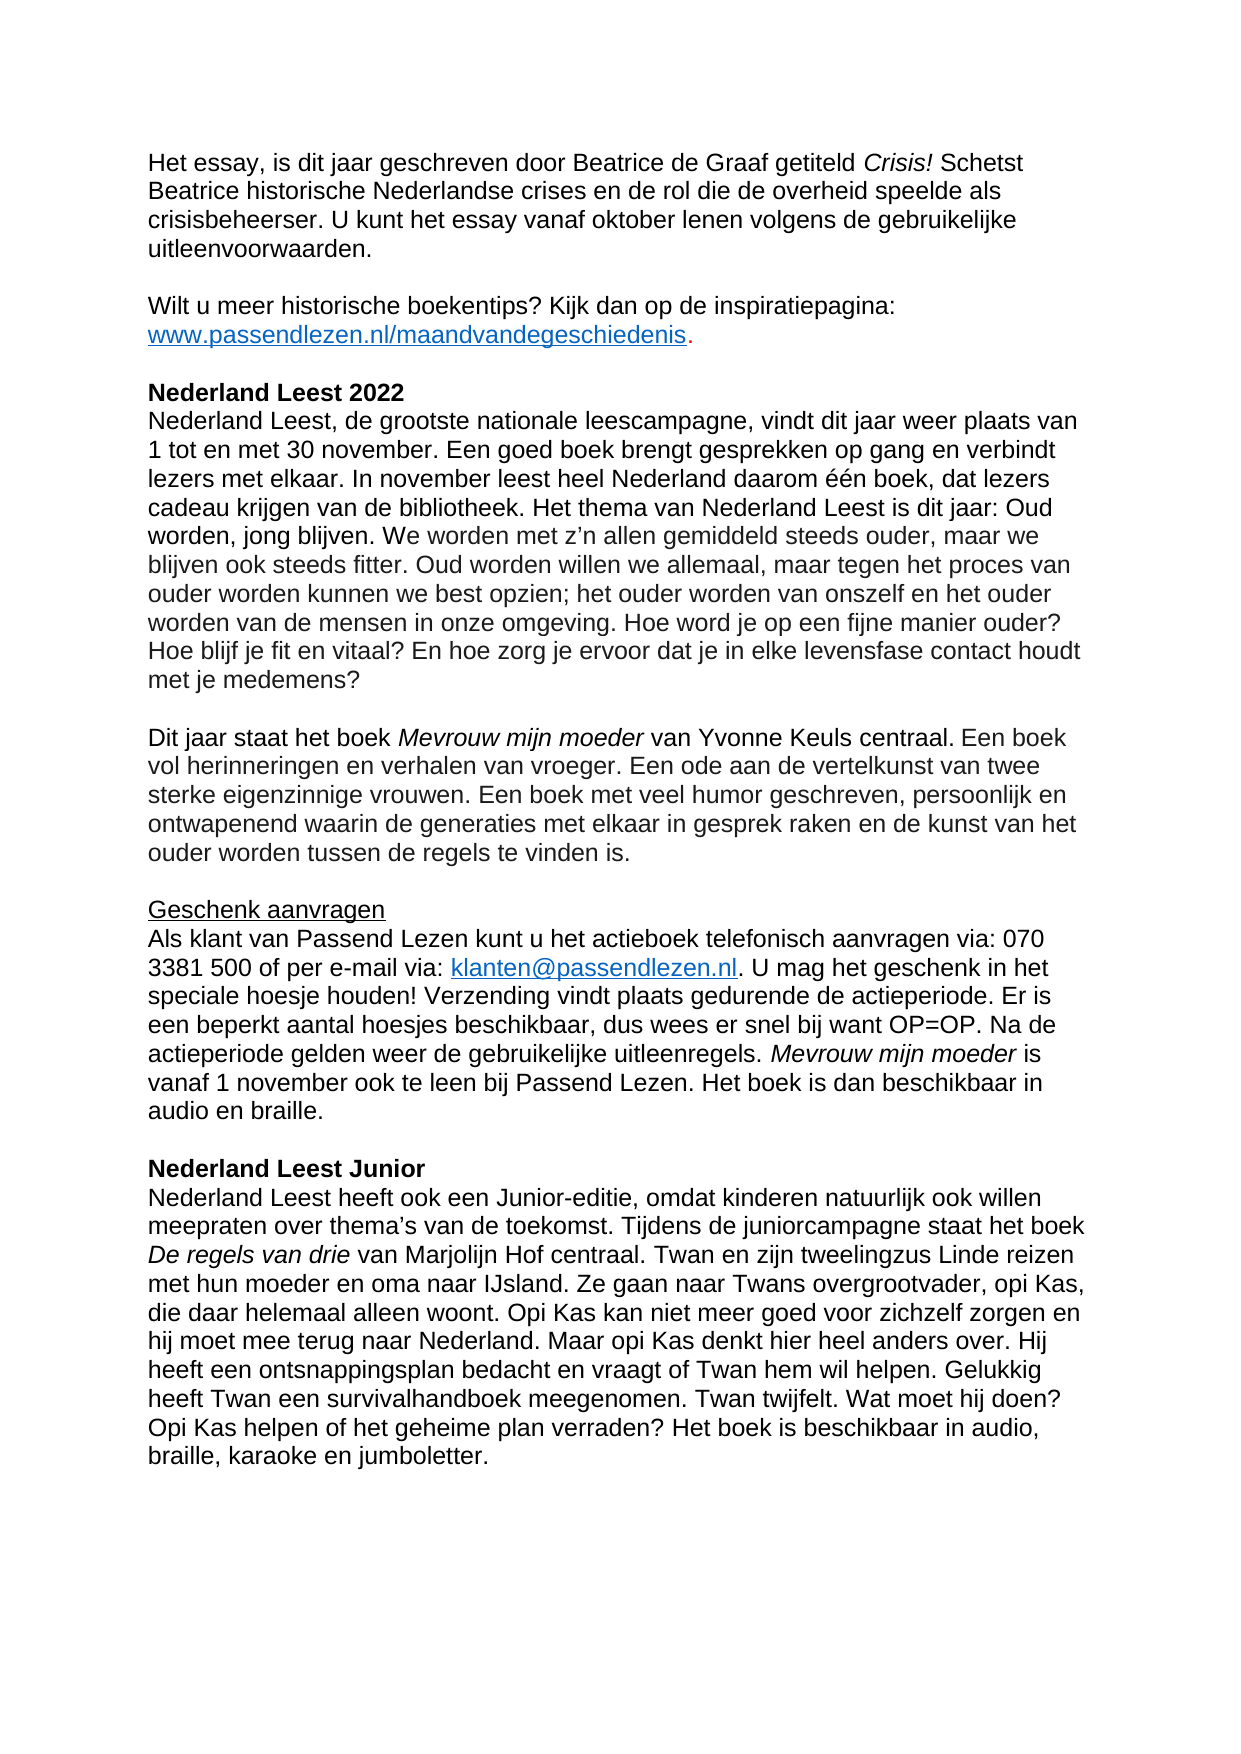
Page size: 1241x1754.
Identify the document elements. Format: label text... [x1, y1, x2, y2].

text Dit jaar staat het boek Mevrouw mijn moeder van Yvonne Keuls centraal. Een boek vol herinneringen en verhalen van vroeger. Een ode aan de vertelkunst van twee sterke eigenzinnige vrouwen. Een boek met veel humor geschreven, persoonlijk en ontwapenend waarin de generaties met elkaar in gesprek raken en de kunst van het ouder worden tussen de regels te vinden is. [631, 723, 1093, 866]
text Geschenk aanvragen [148, 895, 1093, 924]
text Het essay, is dit jaar geschreven door Beatrice de Graaf getiteld Crisis! Schetst Beatrice historische Nederlandse crises en de rol die de overheid speelde als crisisbeheerser. U kunt het essay vanaf oktober lenen volgens de gebruikelijke uitleenvoorwaarden. [148, 148, 1093, 263]
text Wilt u meer historische boekentips? Kijk dan op de inspiratiepagina: www.passendlezen.nl/maandvandegeschiedenis. [148, 291, 1093, 349]
text Als klant van Passend Lezen kunt u het actieboek telefonisch aanvragen via: 070 3381 500 of per e-mail via: klanten@passendlezen.nl. U mag het geschenk in het speciale hoesje houden! Verzending vindt plaats gedurende de actieperiode. Er is een beperkt aantal hoesjes beschikbaar, dus wees er snel bij want OP=OP. Na de actieperiode gelden weer de gebruikelijke uitleenregels. Mevrouw mijn moeder is vanaf 1 november ook te leen bij Passend Lezen. Het boek is dan beschikbaar in audio en braille. [148, 924, 1093, 1125]
text Nederland Leest Junior [148, 1154, 1093, 1183]
text Nederland Leest heeft ook een Junior-editie, omdat kinderen natuurlijk ook willen meepraten over thema’s van de toekomst. Tijdens de juniorcampagne staat het boek De regels van drie van Marjolijn Hof centraal. Twan en zijn tweelingzus Linde reizen met hun moeder en oma naar IJsland. Ze gaan naar Twans overgrootvader, opi Kas, die daar helemaal alleen woont. Opi Kas kan niet meer goed voor zichzelf zorgen en hij moet mee terug naar Nederland. Maar opi Kas denkt hier heel anders over. Hij heeft een ontsnappingsplan bedacht en vraagt of Twan hem wil helpen. Gelukkig heeft Twan een survivalhandboek meegenomen. Twan twijfelt. Wat moet hij doen? Opi Kas helpen of het geheime plan verraden? Het boek is beschikbaar in audio, braille, karaoke en jumboletter. [148, 1183, 1093, 1470]
text Nederland Leest 2022 [148, 378, 1093, 406]
text Nederland Leest, de grootste nationale leescampagne, vindt dit jaar weer plaats van 1 tot en met 30 november. Een goed boek brengt gesprekken op gang en verbindt lezers met elkaar. In november leest heel Nederland daarom één boek, dat lezers cadeau krijgen van de bibliotheek. Het thema van Nederland Leest is dit jaar: Oud worden, jong blijven. We worden met z’n allen gemiddeld steeds ouder, maar we blijven ook steeds fitter. Oud worden willen we allemaal, maar tegen het proces van ouder worden kunnen we best opzien; het ouder worden van onszelf en het ouder worden van de mensen in onze omgeving. Hoe word je op een fijne manier ouder? Hoe blijf je fit en vitaal? En hoe zorg je ervoor dat je in elke levensfase contact houdt met je medemens? [148, 406, 1093, 694]
